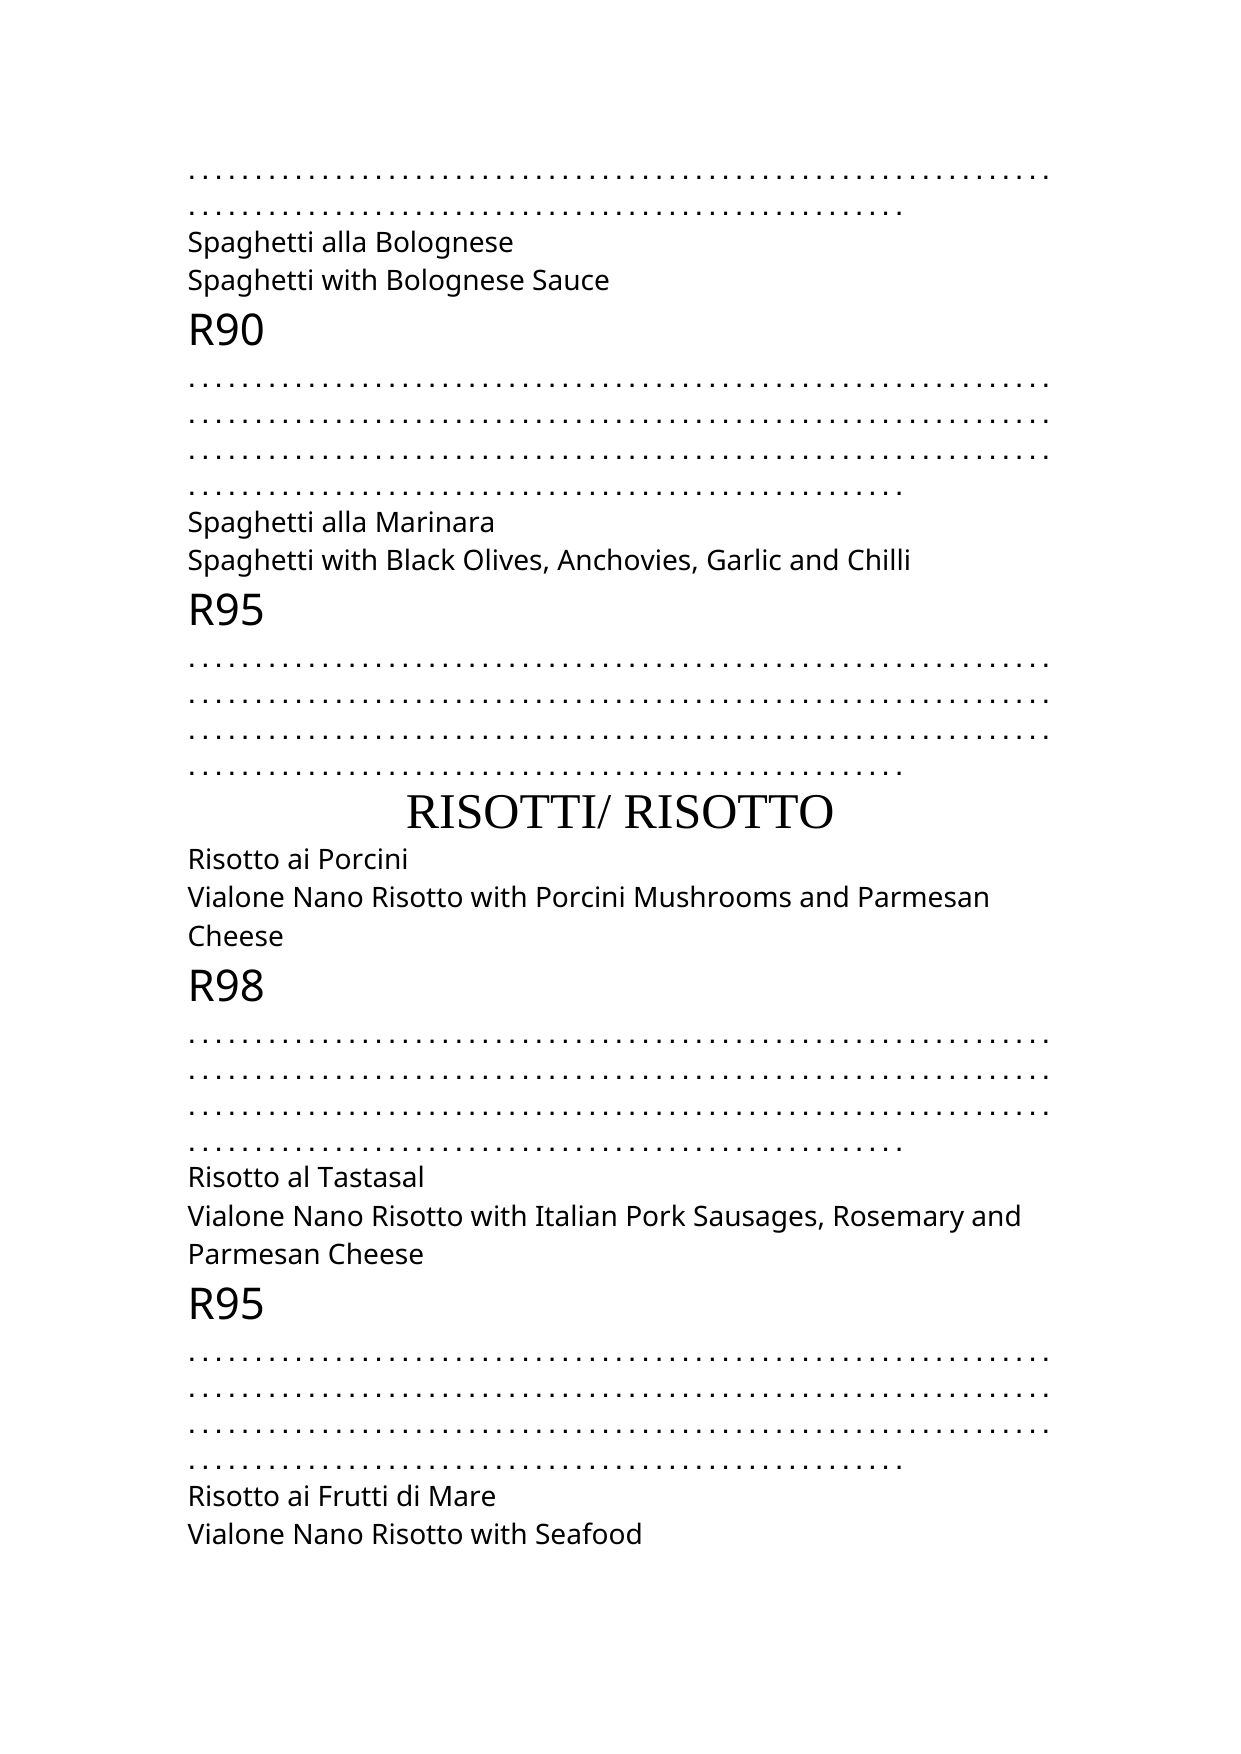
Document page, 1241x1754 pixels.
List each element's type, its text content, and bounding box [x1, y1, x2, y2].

text Spaghetti with Black Olives, Anchovies, Garlic and Chilli [187, 540, 1053, 578]
text R95 [187, 578, 1053, 638]
text Spaghetti alla Bolognese [187, 222, 1053, 260]
text Spaghetti alla Marinara [187, 502, 1053, 540]
text Risotto al Tastasal [187, 1158, 1053, 1196]
text R90 [187, 298, 1053, 358]
text Risotto ai Porcini [187, 839, 1053, 878]
text Risotto ai Frutti di Mare [187, 1476, 1053, 1514]
text RISOTTI/ RISOTTO [187, 782, 1053, 839]
text Vialone Nano Risotto with Seafood [187, 1514, 1053, 1553]
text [187, 150, 1053, 222]
text R95 [187, 1273, 1053, 1332]
text Spaghetti with Bolognese Sauce [187, 260, 1053, 298]
text Vialone Nano Risotto with Porcini Mushrooms and Parmesan Cheese [187, 878, 1053, 954]
text R98 [187, 954, 1053, 1014]
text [187, 1332, 1053, 1476]
text Vialone Nano Risotto with Italian Pork Sausages, Rosemary and Parmesan Cheese [187, 1196, 1053, 1273]
